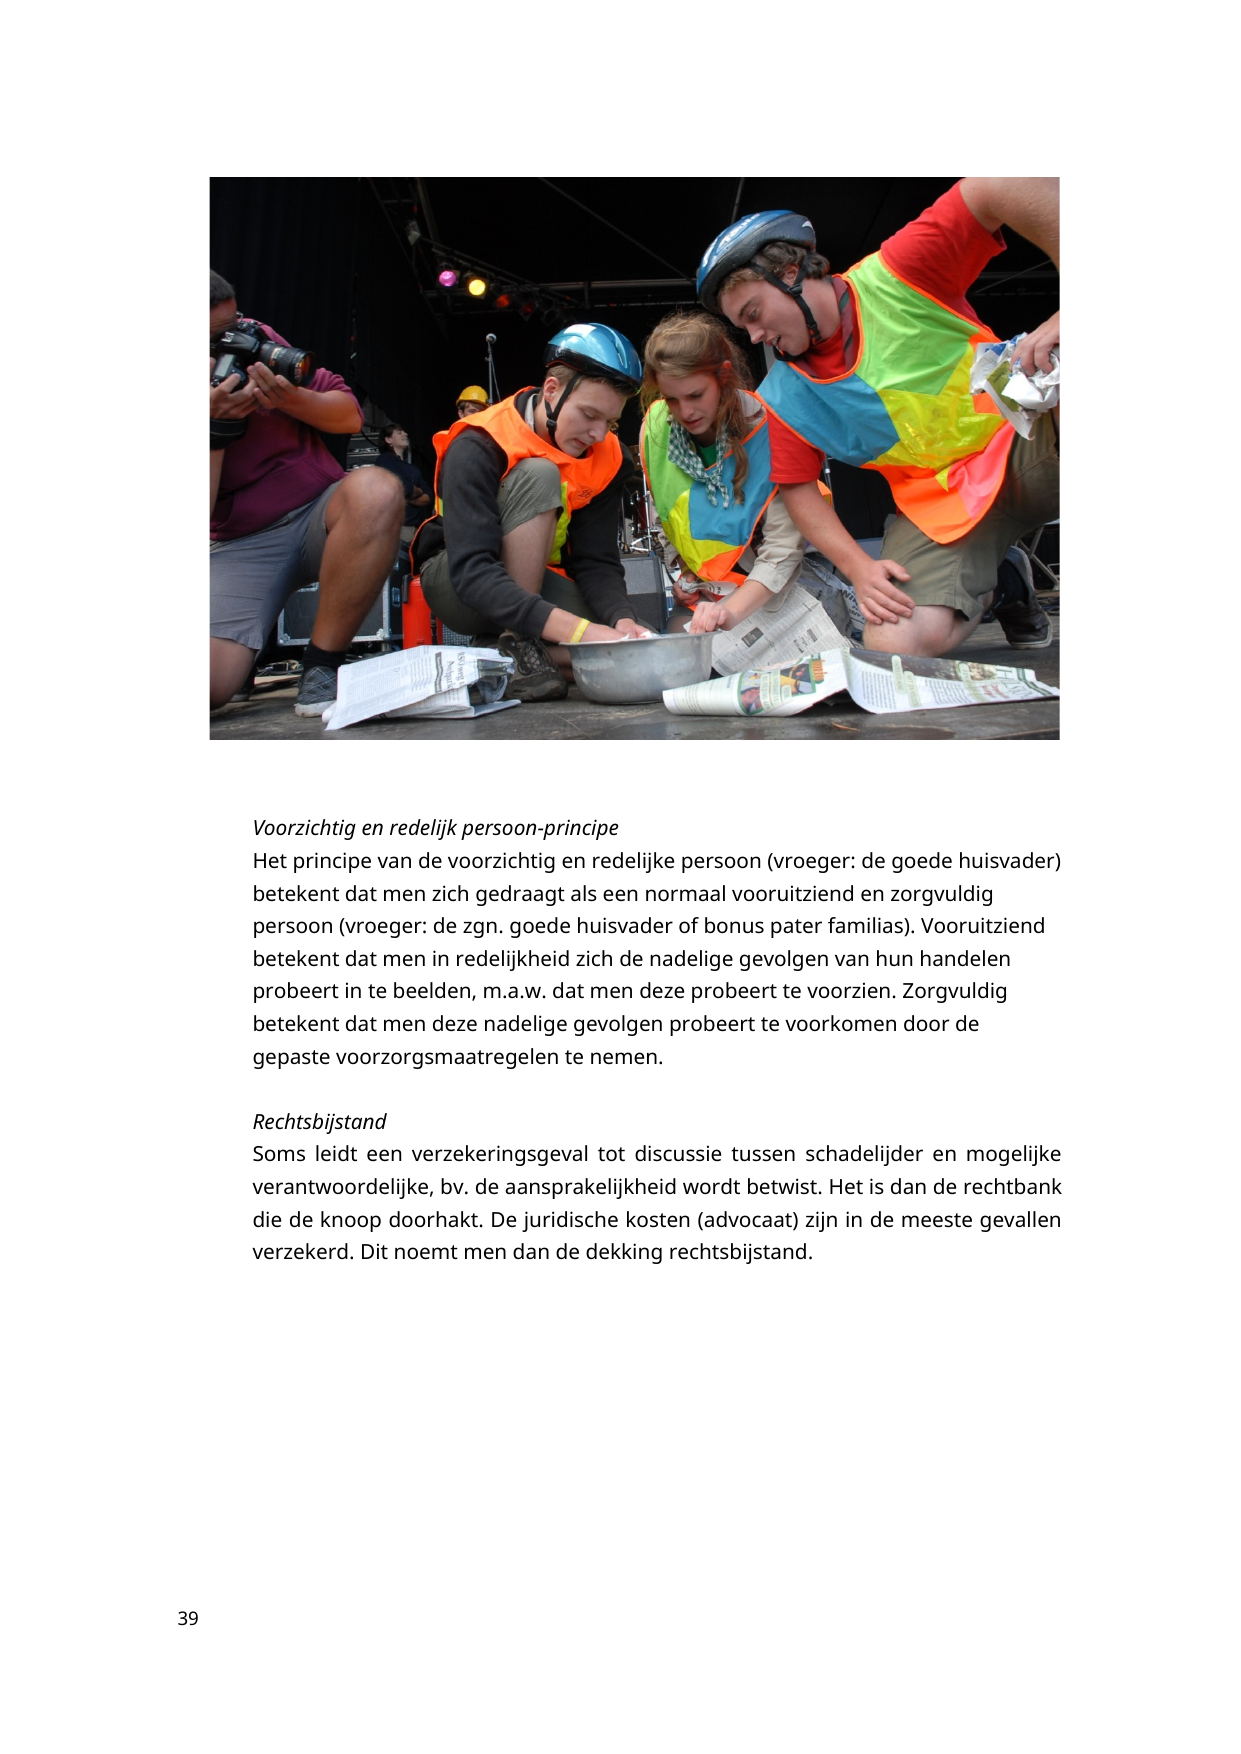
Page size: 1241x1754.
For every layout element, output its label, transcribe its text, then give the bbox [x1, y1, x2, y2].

text Het principe van de voorzichtig en redelijke persoon (vroeger: de goede huisvader) betekent dat men zich gedraagt als een normaal vooruitziend en zorgvuldig persoon (vroeger: de zgn. goede huisvader of bonus pater familias). Vooruitziend betekent dat men in redelijkheid zich de nadelige gevolgen van hun handelen probeert in te beelden, m.a.w. dat men deze probeert te voorzien. Zorgvuldig betekent dat men deze nadelige gevolgen probeert te voorkomen door de gepaste voorzorgsmaatregelen te nemen. [252, 846, 1063, 1070]
text Voorzichtig en redelijk persoon-principe [252, 813, 1063, 842]
text Rechtsbijstand [252, 1107, 1063, 1135]
text Soms leidt een verzekeringsgeval tot discussie tussen schadelijder en mogelijke verantwoordelijke, bv. de aansprakelijkheid wordt betwist. Het is dan de rechtbank die de knoop doorhakt. De juridische kosten (advocaat) zijn in de meeste gevallen verzekerd. Dit noemt men dan de dekking rechtsbijstand. [252, 1139, 1063, 1266]
picture [209, 177, 1060, 740]
